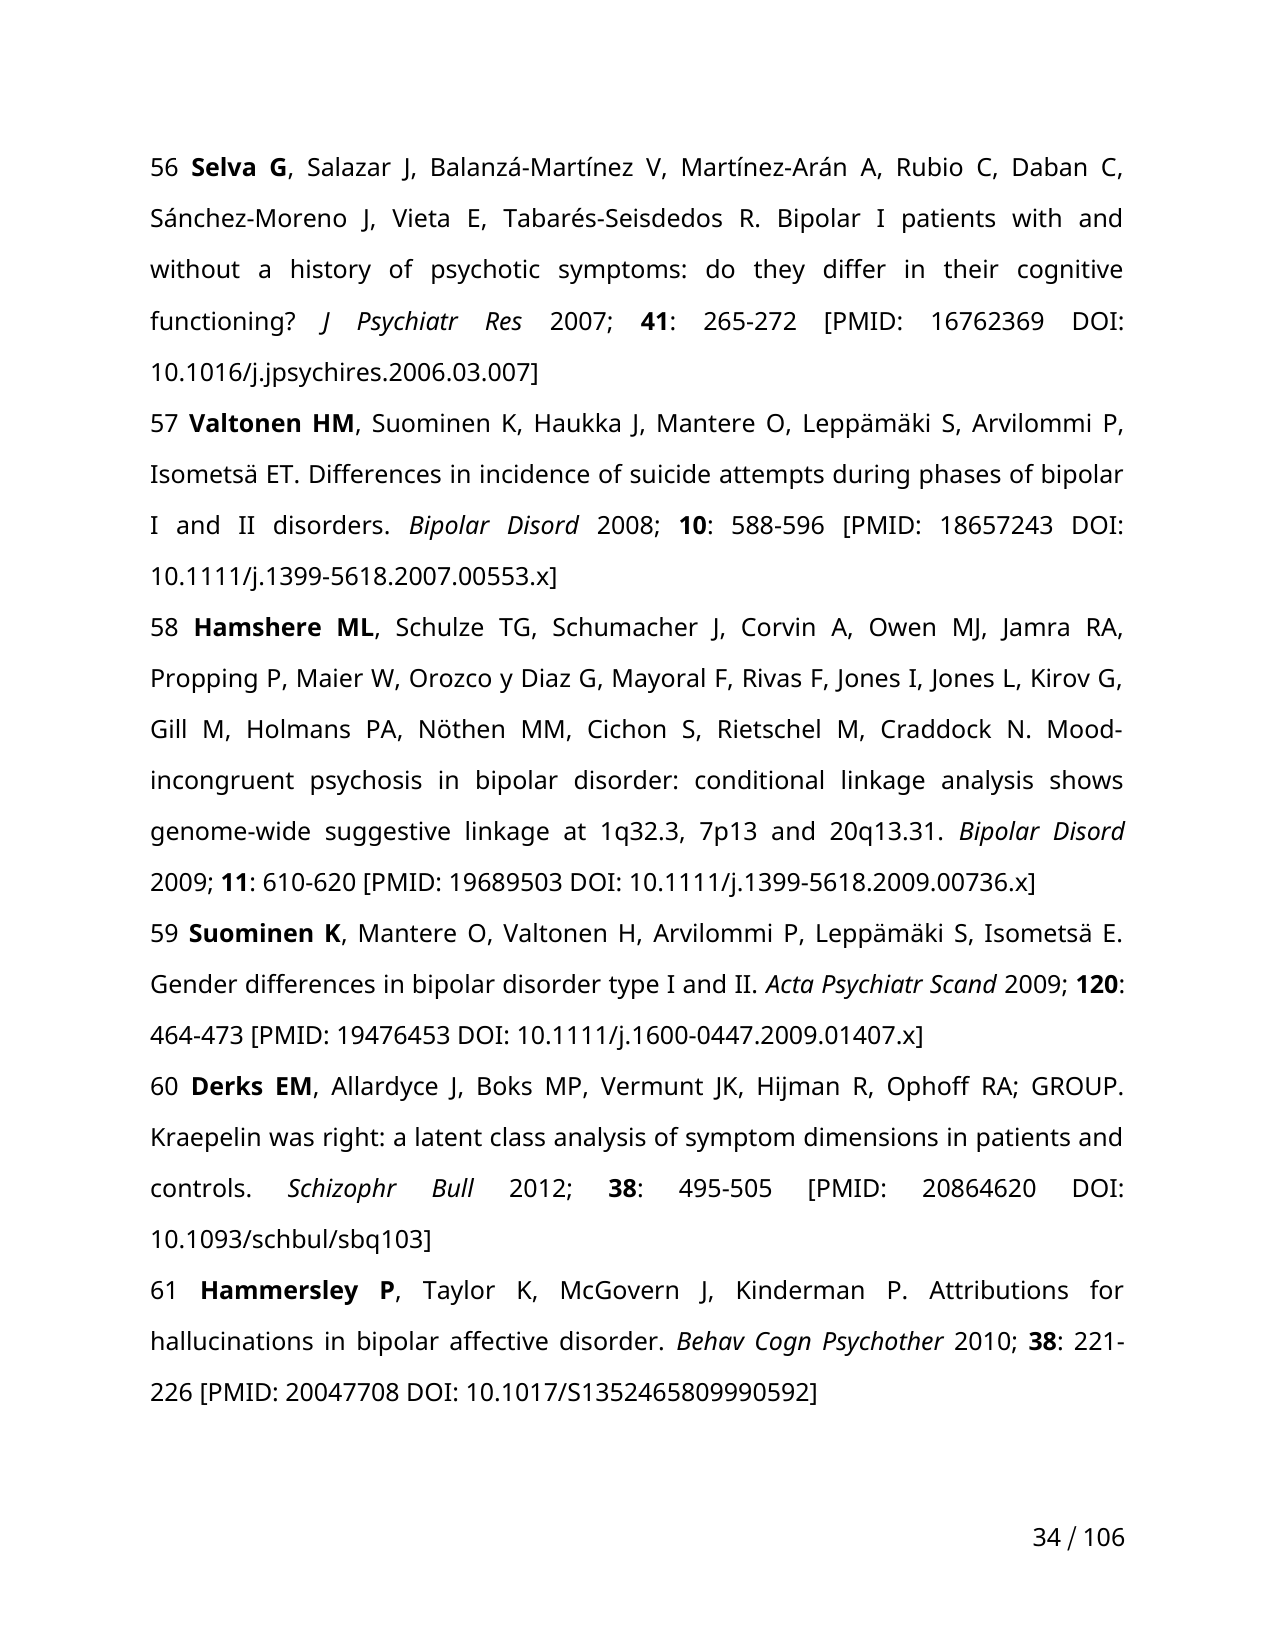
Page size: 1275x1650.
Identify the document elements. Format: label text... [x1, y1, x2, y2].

text 61 Hammersley P, Taylor K, McGovern J, Kinderman P. Attributions for hallucinations in bipolar affective disorder. Behav Cogn Psychother 2010; 38: 221-226 [PMID: 20047708 DOI: 10.1017/S1352465809990592] [150, 1273, 1125, 1409]
text 57 Valtonen HM, Suominen K, Haukka J, Mantere O, Leppämäki S, Arvilommi P, Isometsä ET. Differences in incidence of suicide attempts during phases of bipolar I and II disorders. Bipolar Disord 2008; 10: 588-596 [PMID: 18657243 DOI: 10.1111/j.1399-5618.2007.00553.x] [150, 405, 1125, 592]
text 56 Selva G, Salazar J, Balanzá-Martínez V, Martínez-Arán A, Rubio C, Daban C, Sánchez-Moreno J, Vieta E, Tabarés-Seisdedos R. Bipolar I patients with and without a history of psychotic symptoms: do they differ in their cognitive functioning? J Psychiatr Res 2007; 41: 265-272 [PMID: 16762369 DOI: 10.1016/j.jpsychires.2006.03.007] [150, 150, 1125, 388]
text 59 Suominen K, Mantere O, Valtonen H, Arvilommi P, Leppämäki S, Isometsä E. Gender differences in bipolar disorder type I and II. Acta Psychiatr Scand 2009; 120: 464-473 [PMID: 19476453 DOI: 10.1111/j.1600-0447.2009.01407.x] [150, 916, 1125, 1052]
text 58 Hamshere ML, Schulze TG, Schumacher J, Corvin A, Owen MJ, Jamra RA, Propping P, Maier W, Orozco y Diaz G, Mayoral F, Rivas F, Jones I, Jones L, Kirov G, Gill M, Holmans PA, Nöthen MM, Cichon S, Rietschel M, Craddock N. Mood-incongruent psychosis in bipolar disorder: conditional linkage analysis shows genome-wide suggestive linkage at 1q32.3, 7p13 and 20q13.31. Bipolar Disord 2009; 11: 610-620 [PMID: 19689503 DOI: 10.1111/j.1399-5618.2009.00736.x] [150, 609, 1125, 899]
text 60 Derks EM, Allardyce J, Boks MP, Vermunt JK, Hijman R, Ophoff RA; GROUP. Kraepelin was right: a latent class analysis of symptom dimensions in patients and controls. Schizophr Bull 2012; 38: 495-505 [PMID: 20864620 DOI: 10.1093/schbul/sbq103] [150, 1069, 1125, 1256]
